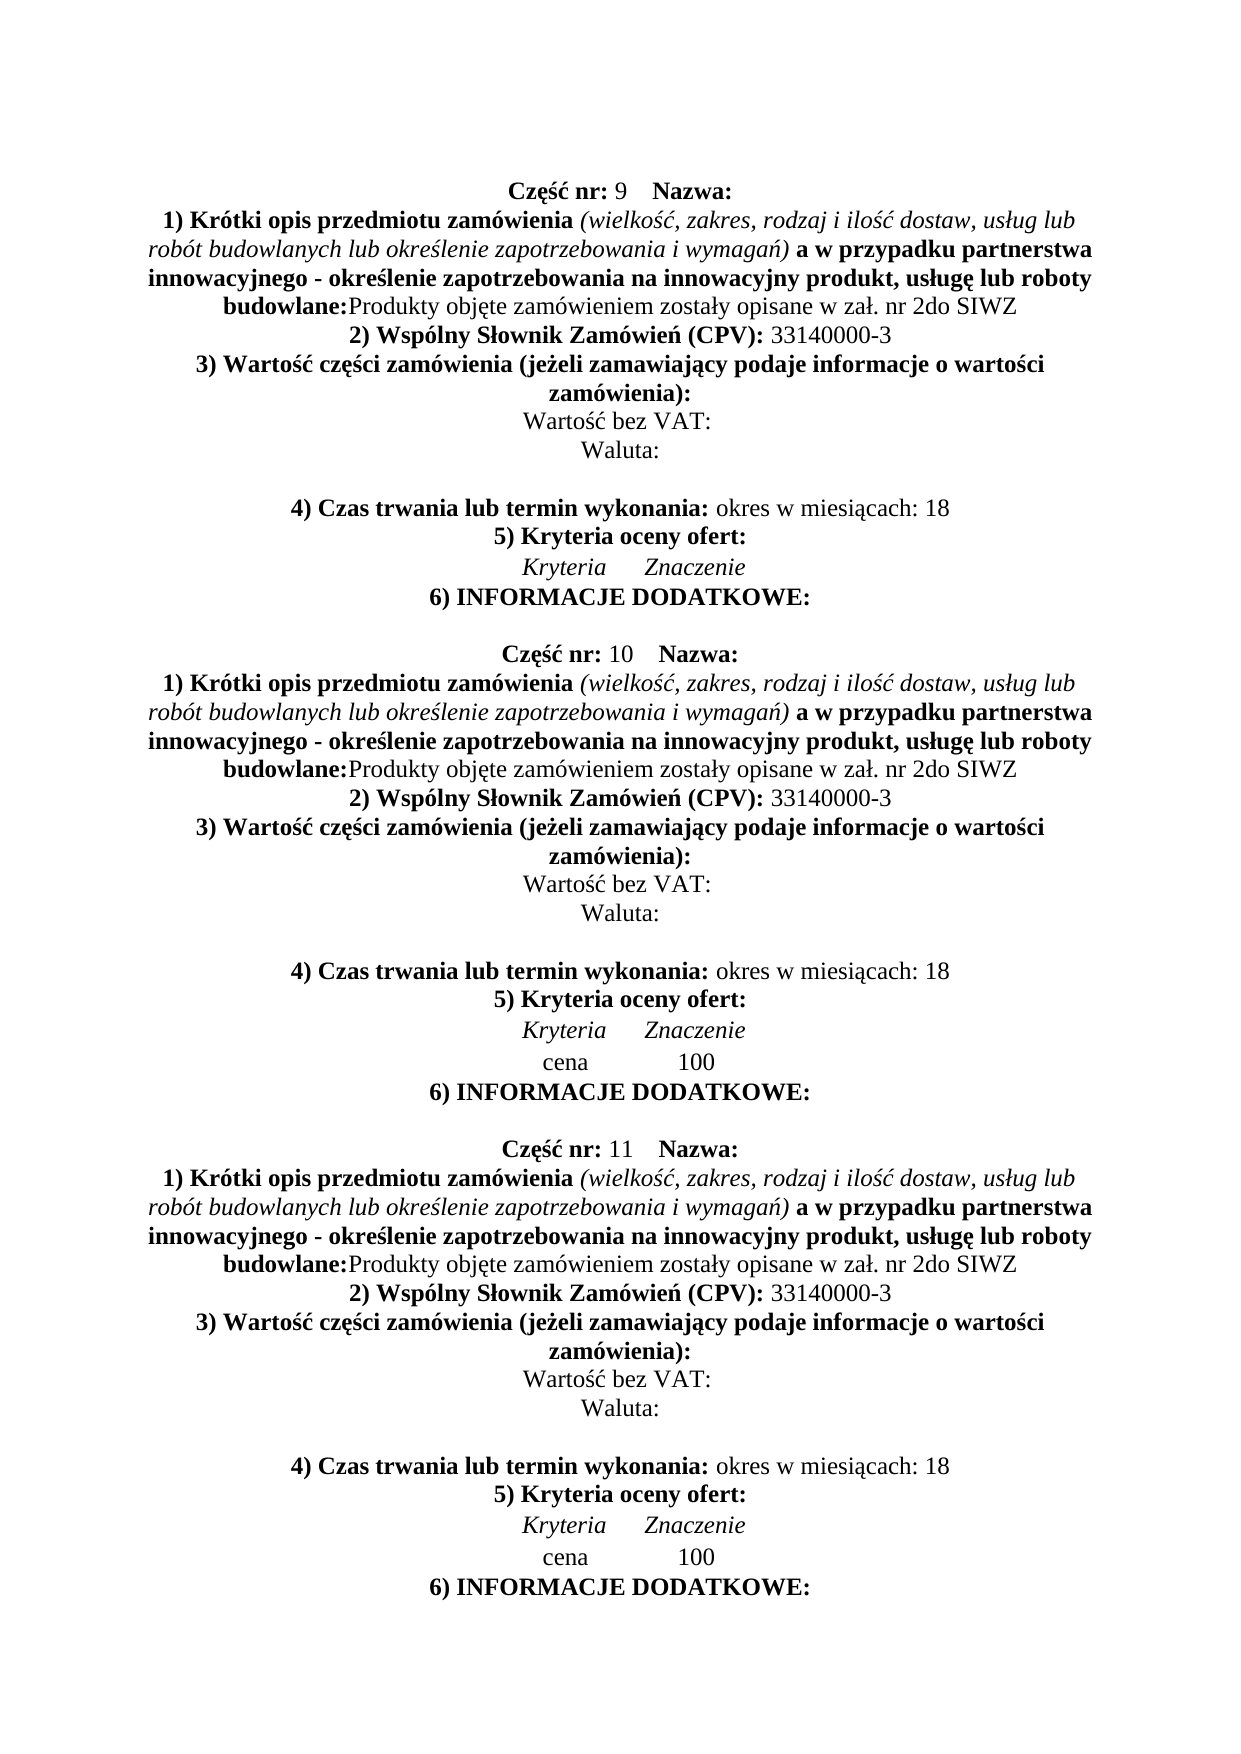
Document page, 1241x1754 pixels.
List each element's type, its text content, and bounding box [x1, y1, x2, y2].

table_cell 100 [612, 1045, 751, 1077]
table_cell cena [490, 1045, 612, 1077]
text 4) Czas trwania lub termin wykonania: okres w miesiącach: 18 5) Kryteria oceny ofert: [148, 1422, 1093, 1508]
text 6) INFORMACJE DODATKOWE: [148, 1077, 1093, 1106]
text 4) Czas trwania lub termin wykonania: okres w miesiącach: 18 5) Kryteria oceny ofert: [148, 464, 1093, 550]
text Część nr: 9 Nazwa: [148, 176, 1093, 205]
table_header Kryteria [490, 550, 612, 582]
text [148, 205, 1093, 464]
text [148, 1163, 1093, 1422]
table_cell cena [490, 1540, 612, 1572]
text 6) INFORMACJE DODATKOWE: [148, 1572, 1093, 1601]
text 4) Czas trwania lub termin wykonania: okres w miesiącach: 18 5) Kryteria oceny ofert: [148, 927, 1093, 1013]
text 6) INFORMACJE DODATKOWE: [148, 582, 1093, 611]
table_header Kryteria [490, 1508, 612, 1540]
text Część nr: 11 Nazwa: [148, 1134, 1093, 1163]
table_header Znaczenie [612, 1013, 751, 1045]
table_cell 100 [612, 1540, 751, 1572]
table_header Znaczenie [612, 1508, 751, 1540]
text Część nr: 10 Nazwa: [148, 639, 1093, 668]
table_header Kryteria [490, 1013, 612, 1045]
table_header Znaczenie [612, 550, 751, 582]
